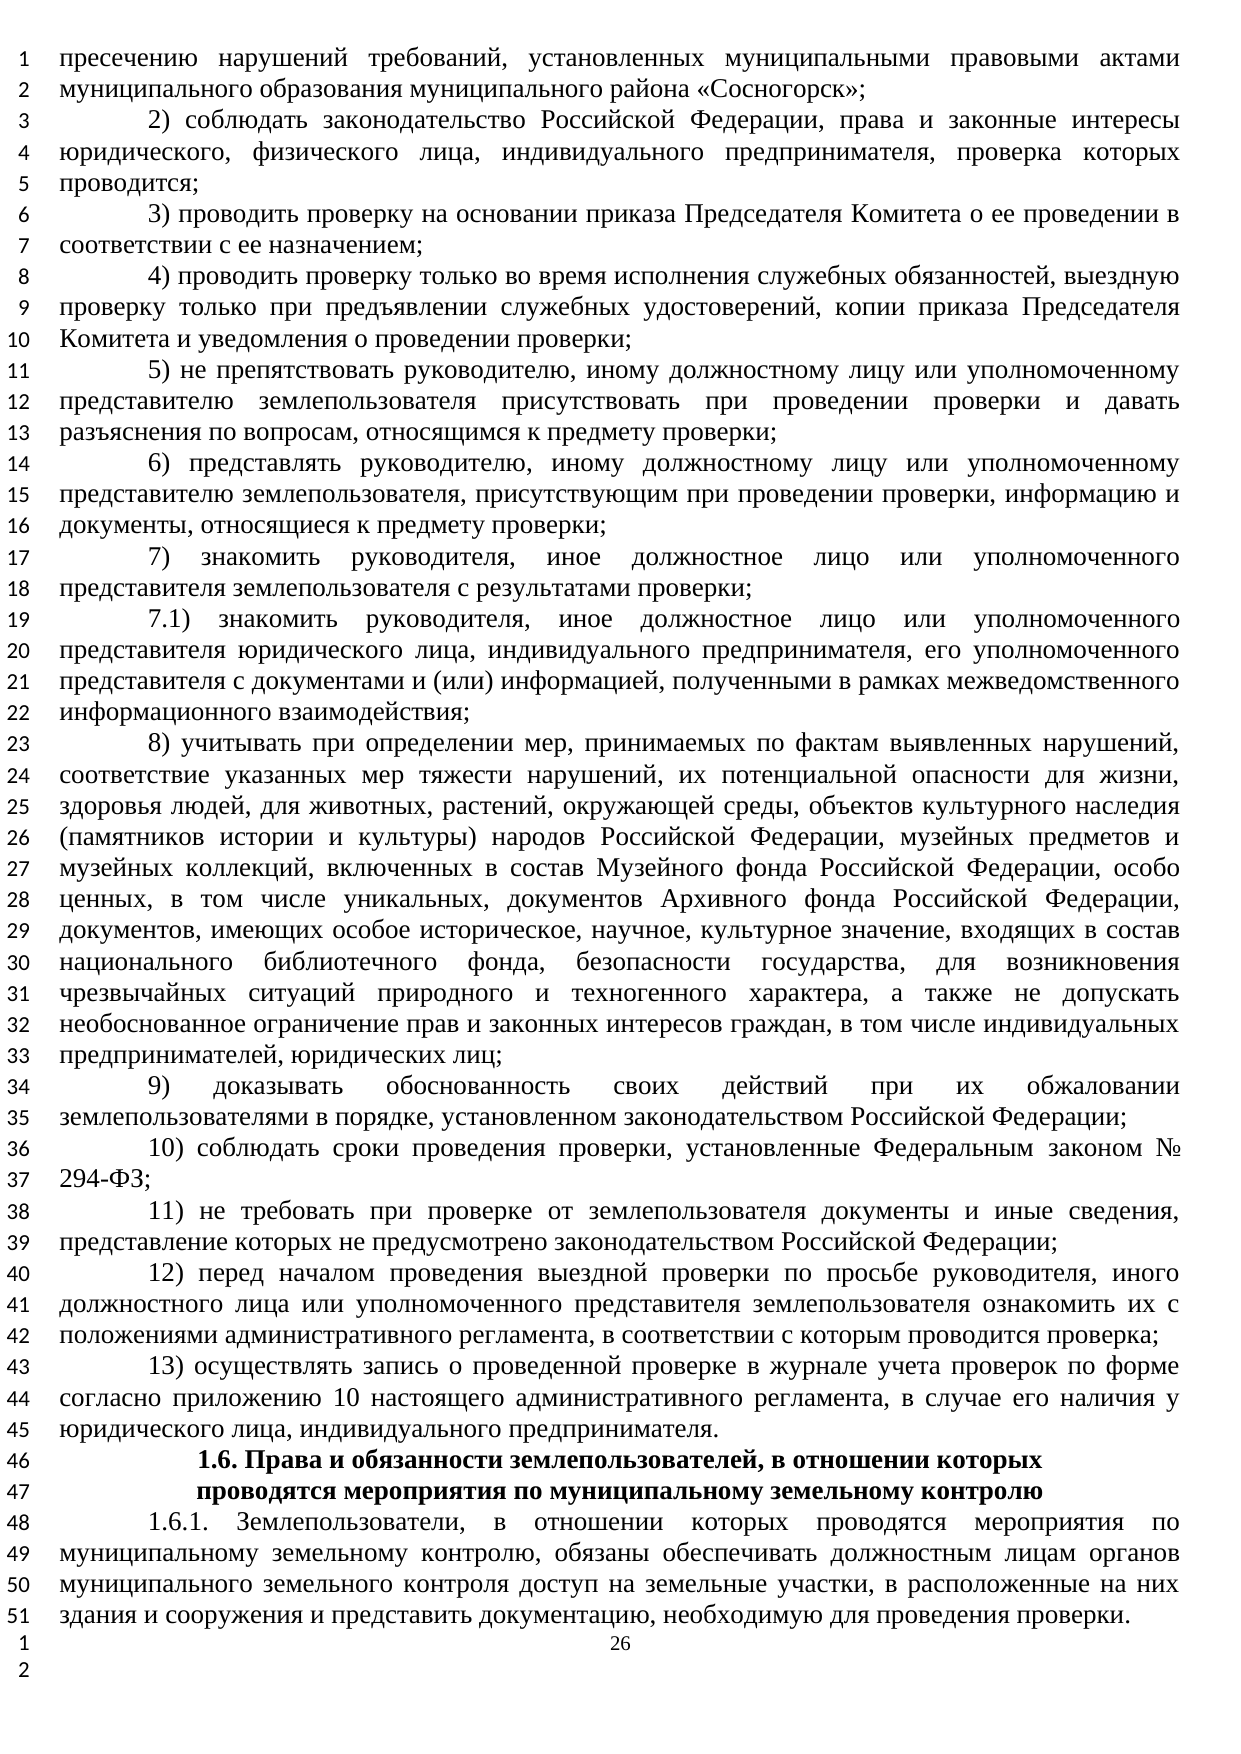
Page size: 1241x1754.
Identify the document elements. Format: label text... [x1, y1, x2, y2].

text 12) перед началом проведения выездной проверки по просьбе руководителя, иного должностного лица или уполномоченного представителя землепользователя ознакомить их с положениями административного регламента, в соответствии с которым проводится проверка; [59, 1256, 1181, 1349]
text 6) представлять руководителю, иному должностному лицу или уполномоченному представителю землепользователя, присутствующим при проведении проверки, информацию и документы, относящиеся к предмету проверки; [59, 446, 1181, 540]
text 4) проводить проверку только во время исполнения служебных обязанностей, выездную проверку только при предъявлении служебных удостоверений, копии приказа Председателя Комитета и уведомления о проведении проверки; [59, 259, 1181, 353]
text 3) проводить проверку на основании приказа Председателя Комитета о ее проведении в соответствии с ее назначением; [59, 197, 1181, 259]
text проводятся мероприятия по муниципальному земельному контролю [59, 1474, 1181, 1505]
text 10) соблюдать сроки проведения проверки, установленные Федеральным законом № 294-ФЗ; [59, 1131, 1181, 1194]
text 1.6. Права и обязанности землепользователей, в отношении которых [59, 1443, 1181, 1474]
text 1.6.1. Землепользователи, в отношении которых проводятся мероприятия по муниципальному земельному контролю, обязаны обеспечивать должностным лицам органов муниципального земельного контроля доступ на земельные участки, в расположенные на них здания и сооружения и представить документацию, необходимую для проведения проверки. [59, 1505, 1181, 1630]
text 13) осуществлять запись о проведенной проверке в журнале учета проверок по форме согласно приложению 10 настоящего административного регламента, в случае его наличия у юридического лица, индивидуального предпринимателя. [59, 1349, 1181, 1443]
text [59, 41, 1181, 104]
text 5) не препятствовать руководителю, иному должностному лицу или уполномоченному представителю землепользователя присутствовать при проведении проверки и давать разъяснения по вопросам, относящимся к предмету проверки; [59, 353, 1181, 446]
text 7.1) знакомить руководителя, иное должностное лицо или уполномоченного представителя юридического лица, индивидуального предпринимателя, его уполномоченного представителя с документами и (или) информацией, полученными в рамках межведомственного информационного взаимодействия; [59, 602, 1181, 727]
text 11) не требовать при проверке от землепользователя документы и иные сведения, представление которых не предусмотрено законодательством Российской Федерации; [59, 1194, 1181, 1256]
text 7) знакомить руководителя, иное должностное лицо или уполномоченного представителя землепользователя с результатами проверки; [59, 540, 1181, 602]
text 9) доказывать обоснованность своих действий при их обжаловании землепользователями в порядке, установленном законодательством Российской Федерации; [59, 1069, 1181, 1131]
text 8) учитывать при определении мер, принимаемых по фактам выявленных нарушений, соответствие указанных мер тяжести нарушений, их потенциальной опасности для жизни, здоровья людей, для животных, растений, окружающей среды, объектов культурного наследия (памятников истории и культуры) народов Российской Федерации, музейных предметов и музейных коллекций, включенных в состав Музейного фонда Российской Федерации, особо ценных, в том числе уникальных, документов Архивного фонда Российской Федерации, документов, имеющих особое историческое, научное, культурное значение, входящих в состав национального библиотечного фонда, безопасности государства, для возникновения чрезвычайных ситуаций природного и техногенного характера, а также не допускать необоснованное ограничение прав и законных интересов граждан, в том числе индивидуальных предпринимателей, юридических лиц; [59, 727, 1181, 1069]
text 2) соблюдать законодательство Российской Федерации, права и законные интересы юридического, физического лица, индивидуального предпринимателя, проверка которых проводится; [59, 104, 1181, 197]
